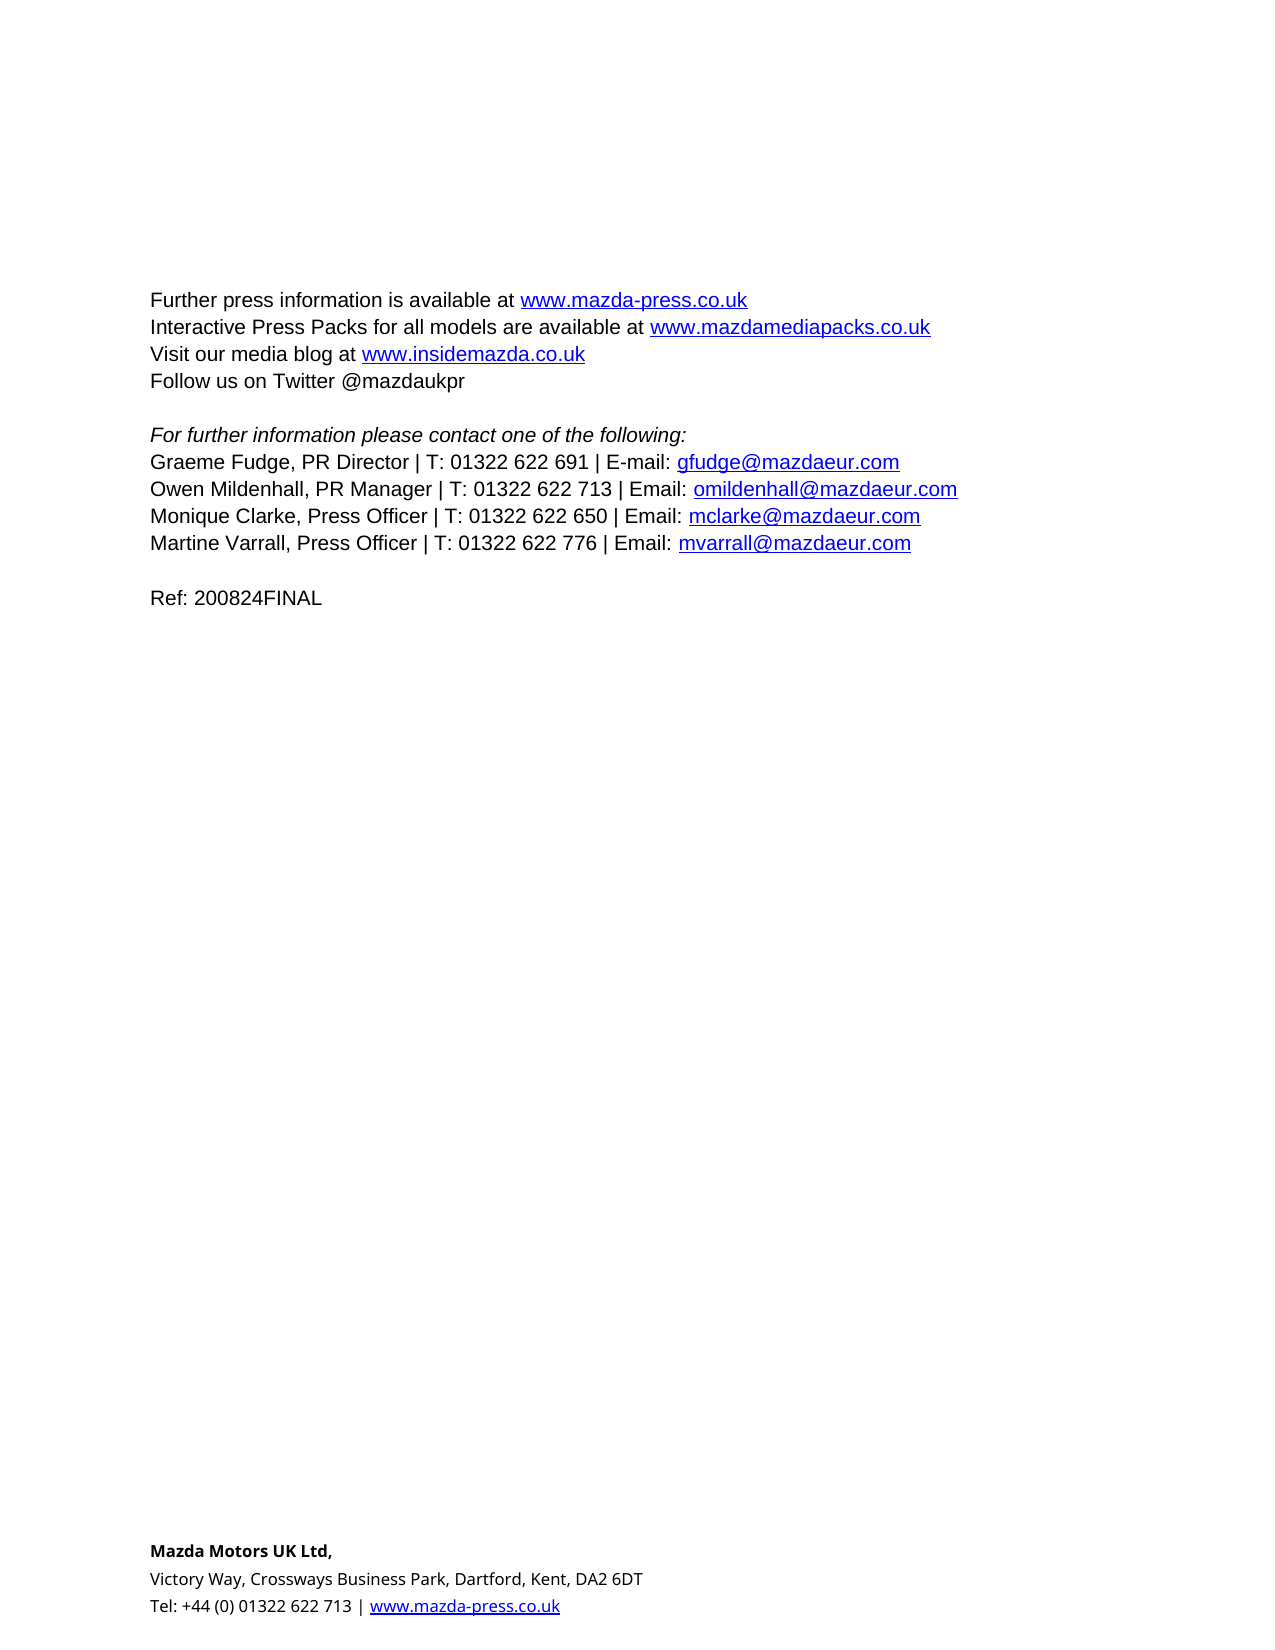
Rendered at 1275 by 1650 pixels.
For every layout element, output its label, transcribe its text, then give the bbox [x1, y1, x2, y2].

text Graeme Fudge, PR Director | T: 01322 622 691 | E-mail: gfudge@mazdaeur.com [150, 448, 1125, 475]
text Visit our media blog at www.insidemazda.co.uk [150, 339, 1125, 367]
text For further information please contact one of the following: [150, 421, 1125, 448]
text Ref: 200824FINAL [150, 583, 1125, 610]
text Martine Varrall, Press Officer | T: 01322 622 776 | Email: mvarrall@mazdaeur.com [150, 529, 1125, 556]
text Monique Clarke, Press Officer | T: 01322 622 650 | Email: mclarke@mazdaeur.com [150, 502, 1125, 529]
text Further press information is available at www.mazda-press.co.uk [150, 285, 1125, 312]
text Interactive Press Packs for all models are available at www.mazdamediapacks.co.uk [150, 312, 1125, 339]
text Follow us on Twitter @mazdaukpr [150, 367, 1125, 394]
text Owen Mildenhall, PR Manager | T: 01322 622 713 | Email: omildenhall@mazdaeur.com [150, 475, 1125, 502]
